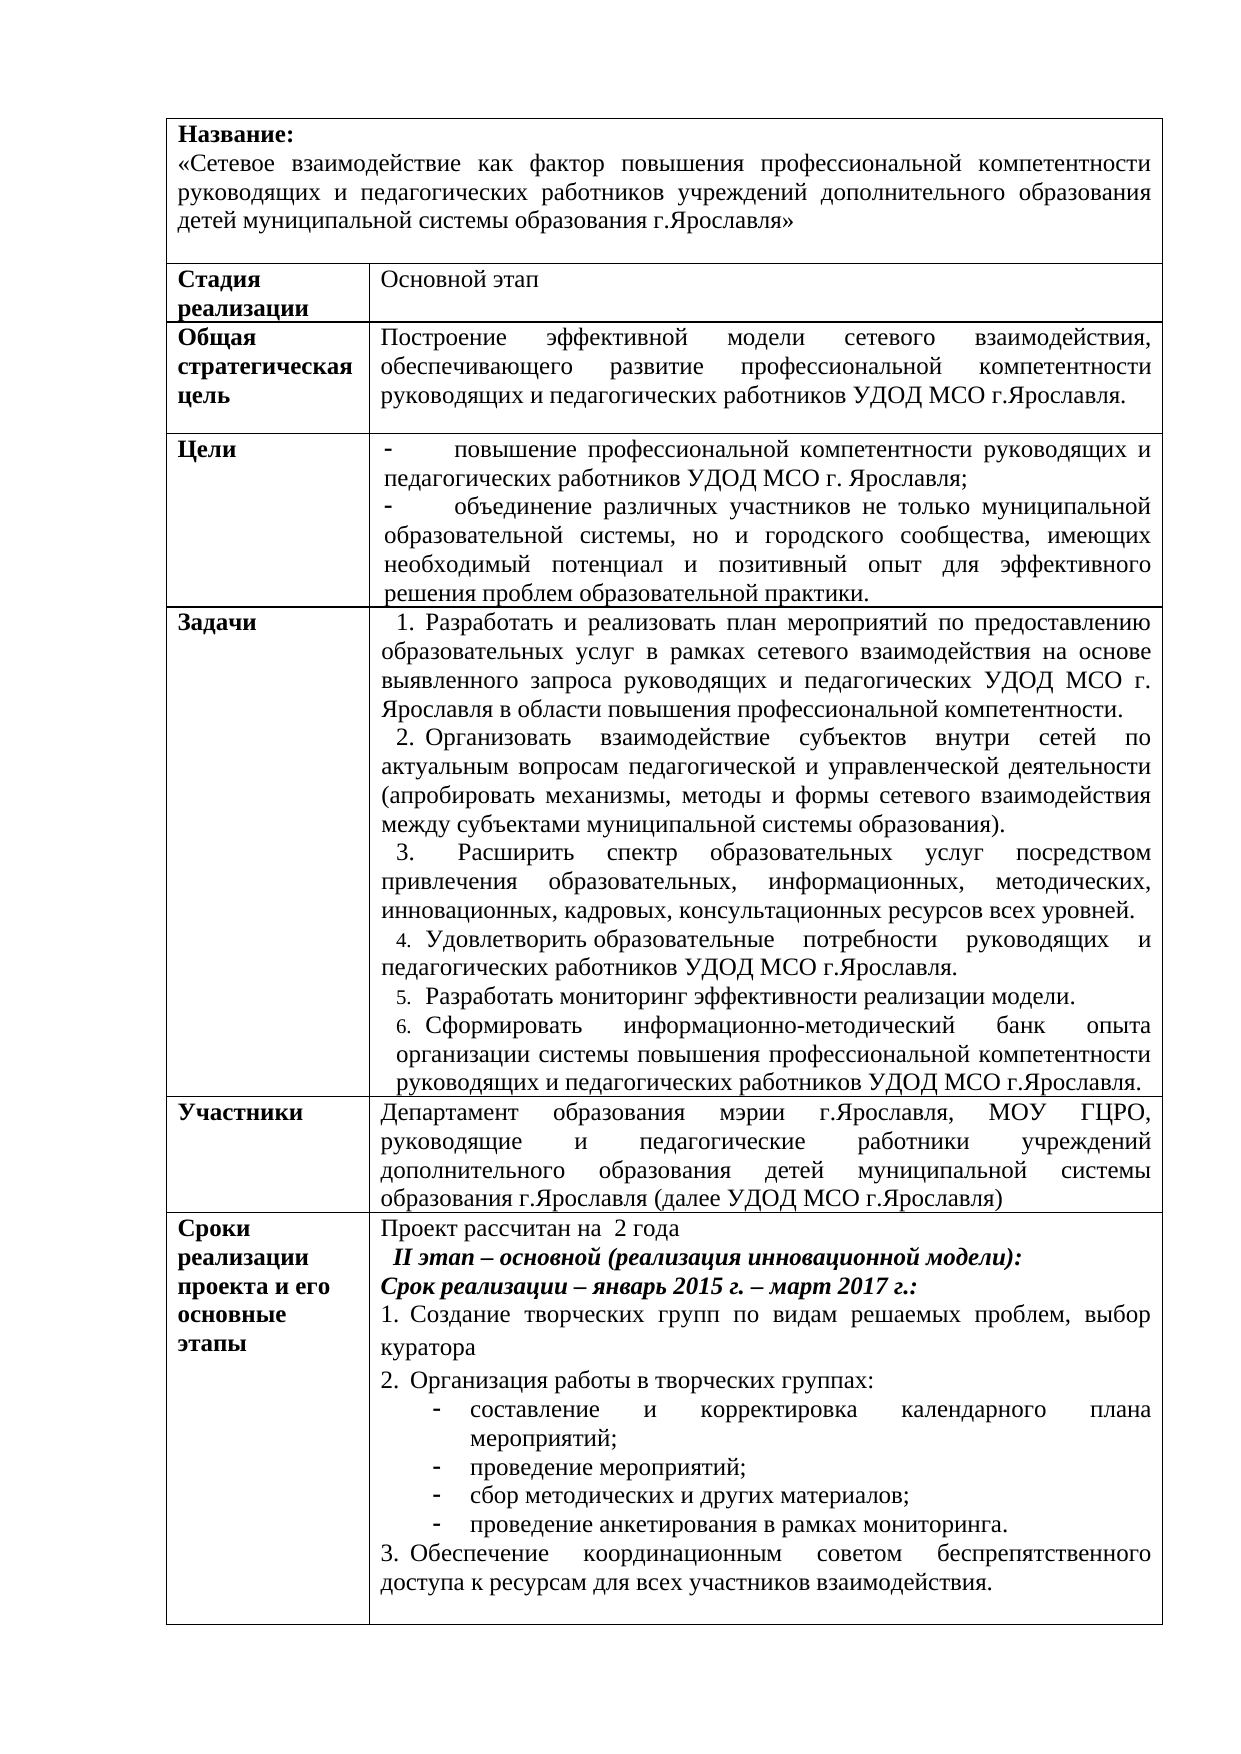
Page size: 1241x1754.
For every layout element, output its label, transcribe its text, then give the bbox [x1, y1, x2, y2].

table_cell Цели [167, 434, 369, 606]
table_cell Задачи [167, 608, 369, 1096]
table_cell Построение эффективной модели сетевого взаимодействия, обеспечивающего развитие профессиональной компетентности руководящих и педагогических работников УДОД МСО г.Ярославля. [370, 323, 1162, 433]
table_cell Общая стратегическая цель [167, 323, 369, 433]
table_cell Департамент образования мэрии г.Ярославля, МОУ ГЦРО, руководящие и педагогические работники учреждений дополнительного образования детей муниципальной системы образования г.Ярославля (далее УДОД МСО г.Ярославля) [370, 1097, 1162, 1212]
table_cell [167, 1213, 369, 1624]
table_header Название: «Сетевое взаимодействие как фактор повышения профессиональной компетентности руководящих и педагогических работников учреждений дополнительного образования детей муниципальной системы образования г.Ярославля» [167, 119, 1162, 263]
table_cell повышение профессиональной компетентности руководящих и педагогических работников УДОД МСО г. Ярославля; объединение различных участников не только муниципальной образовательной системы, но и городского сообщества, имеющих необходимый потенциал и позитивный опыт для эффективного решения проблем образовательной практики. [370, 434, 1162, 606]
table_cell Разработать и реализовать план мероприятий по предоставлению образовательных услуг в рамках сетевого взаимодействия на основе выявленного запроса руководящих и педагогических УДОД МСО г. Ярославля в области повышения профессиональной компетентности. Организовать взаимодействие субъектов внутри сетей по актуальным вопросам педагогической и управленческой деятельности (апробировать механизмы, методы и формы сетевого взаимодействия между субъектами муниципальной системы образования). Расширить спектр образовательных услуг посредством привлечения образовательных, информационных, методических, инновационных, кадровых, консультационных ресурсов всех уровней. Удовлетворить образовательные потребности руководящих и педагогических работников УДОД МСО г.Ярославля. Разработать мониторинг эффективности реализации модели. Сформировать информационно-методический банк опыта организации системы повышения профессиональной компетентности руководящих и педагогических работников УДОД МСО г.Ярославля. [370, 608, 1162, 1096]
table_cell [370, 1213, 1162, 1624]
table_cell Стадия реализации [167, 264, 369, 321]
table_cell Участники [167, 1097, 369, 1212]
table_cell Основной этап [370, 264, 1162, 321]
